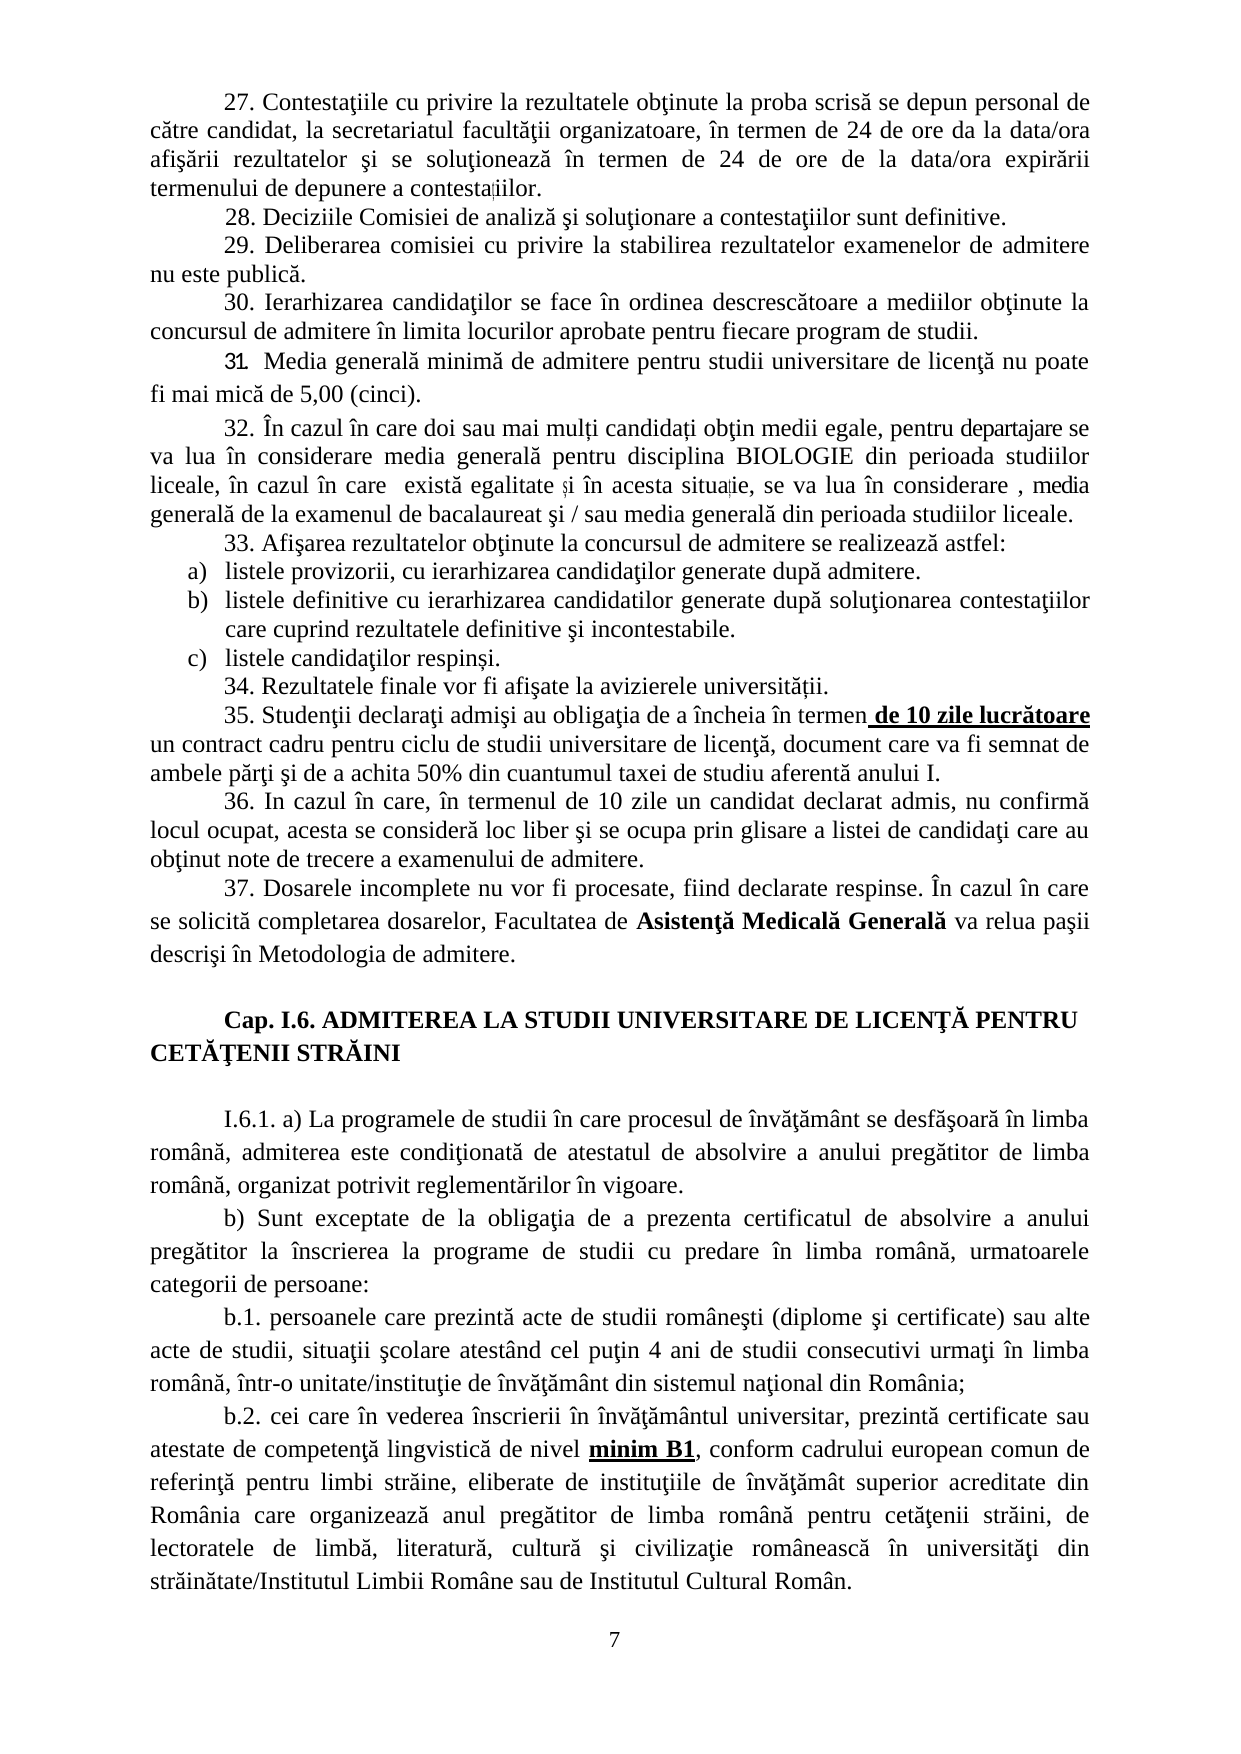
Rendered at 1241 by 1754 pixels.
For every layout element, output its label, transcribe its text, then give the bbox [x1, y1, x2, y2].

list Ierarhizarea candidaţilor se face în ordinea descrescătoare a mediilor obţinute la concursul de admitere în limita locurilor aprobate pentru fiecare program de studii. [150, 288, 1090, 344]
list Deciziile Comisiei de analiză şi soluţionare a contestaţiilor sunt definitive. [225, 202, 1226, 231]
list Studenţii declaraţi admişi au obligaţia de a încheia în termen de 10 zile lucrătoare un contract cadru pentru ciclu de studii universitare de licenţă, document care va fi semnat de ambele părţi şi de a achita 50% din cuantumul taxei de studiu aferentă anului I. [150, 700, 1091, 786]
list listele provizorii, cu ierarhizarea candidaţilor generate după admitere. [187, 556, 1226, 585]
list listele candidaţilor respinși. [187, 643, 1226, 671]
list Contestaţiile cu privire la rezultatele obţinute la proba scrisă se depun personal de către candidat, la secretariatul facultăţii organizatoare, în termen de 24 de ore da la data/ora afişării rezultatelor şi se soluţionează în termen de 24 de ore de la data/ora expirării termenului de depunere a contestațiilor. [150, 87, 1091, 202]
list In cazul în care, în termenul de 10 zile un candidat declarat admis, nu confirmă locul ocupat, acesta se consideră loc liber şi se ocupa prin glisare a listei de candidaţi care au obţinut note de trecere a examenului de admitere. [150, 786, 1091, 873]
list Media generală minimă de admitere pentru studii universitare de licenţă nu poate fi mai mică de 5,00 (cinci). [150, 345, 1090, 408]
list Sunt exceptate de la obligaţia de a prezenta certificatul de absolvire a anului pregătitor la înscrierea la programe de studii cu predare în limba română, urmatoarele categorii de persoane: [150, 1203, 1090, 1298]
list listele definitive cu ierarhizarea candidatilor generate după soluţionarea contestaţiilor care cuprind rezultatele definitive şi incontestabile. [187, 585, 1091, 643]
list cei care în vederea înscrierii în învăţământul universitar, prezintă certificate sau atestate de competenţă lingvistică de nivel minim B1, conform cadrului european comun de referinţă pentru limbi străine, eliberate de instituţiile de învăţămât superior acreditate din România care organizează anul pregătitor de limba română pentru cetăţenii străini, de lectoratele de limbă, literatură, cultură şi civilizaţie românească în universităţi din străinătate/Institutul Limbii Române sau de Institutul Cultural Român. [150, 1401, 1091, 1595]
subtitle Cap. I.6. ADMITEREA LA STUDII UNIVERSITARE DE LICENŢĂ PENTRU CETĂŢENII STRĂINI [150, 1005, 1100, 1067]
list Afişarea rezultatelor obţinute la concursul de admitere se realizează astfel: [224, 528, 1226, 556]
list Deliberarea comisiei cu privire la stabilirea rezultatelor examenelor de admitere nu este publică. [150, 231, 1091, 288]
list Rezultatele finale vor fi afişate la avizierele universității. [224, 671, 1226, 700]
list În cazul în care doi sau mai mulți candidați obţin medii egale, pentru departajare se va lua în considerare media generală pentru disciplina BIOLOGIE din perioada studiilor liceale, în cazul în care există egalitate și în acesta situație, se va lua în considerare , media generală de la examenul de bacalaureat şi / sau media generală din perioada studiilor liceale. [150, 413, 1091, 528]
list Dosarele incomplete nu vor fi procesate, fiind declarate respinse. În cazul în care se solicită completarea dosarelor, Facultatea de Asistenţă Medicală Generală va relua paşii descrişi în Metodologia de admitere. [150, 873, 1090, 967]
list persoanele care prezintă acte de studii româneşti (diplome şi certificate) sau alte acte de studii, situaţii şcolare atestând cel puţin 4 ani de studii consecutivi urmaţi în limba română, într-o unitate/instituţie de învăţământ din sistemul naţional din România; [150, 1302, 1091, 1397]
list a) La programele de studii în care procesul de învăţământ se desfăşoară în limba română, admiterea este condiţionată de atestatul de absolvire a anului pregătitor de limba română, organizat potrivit reglementărilor în vigoare. [150, 1104, 1090, 1199]
